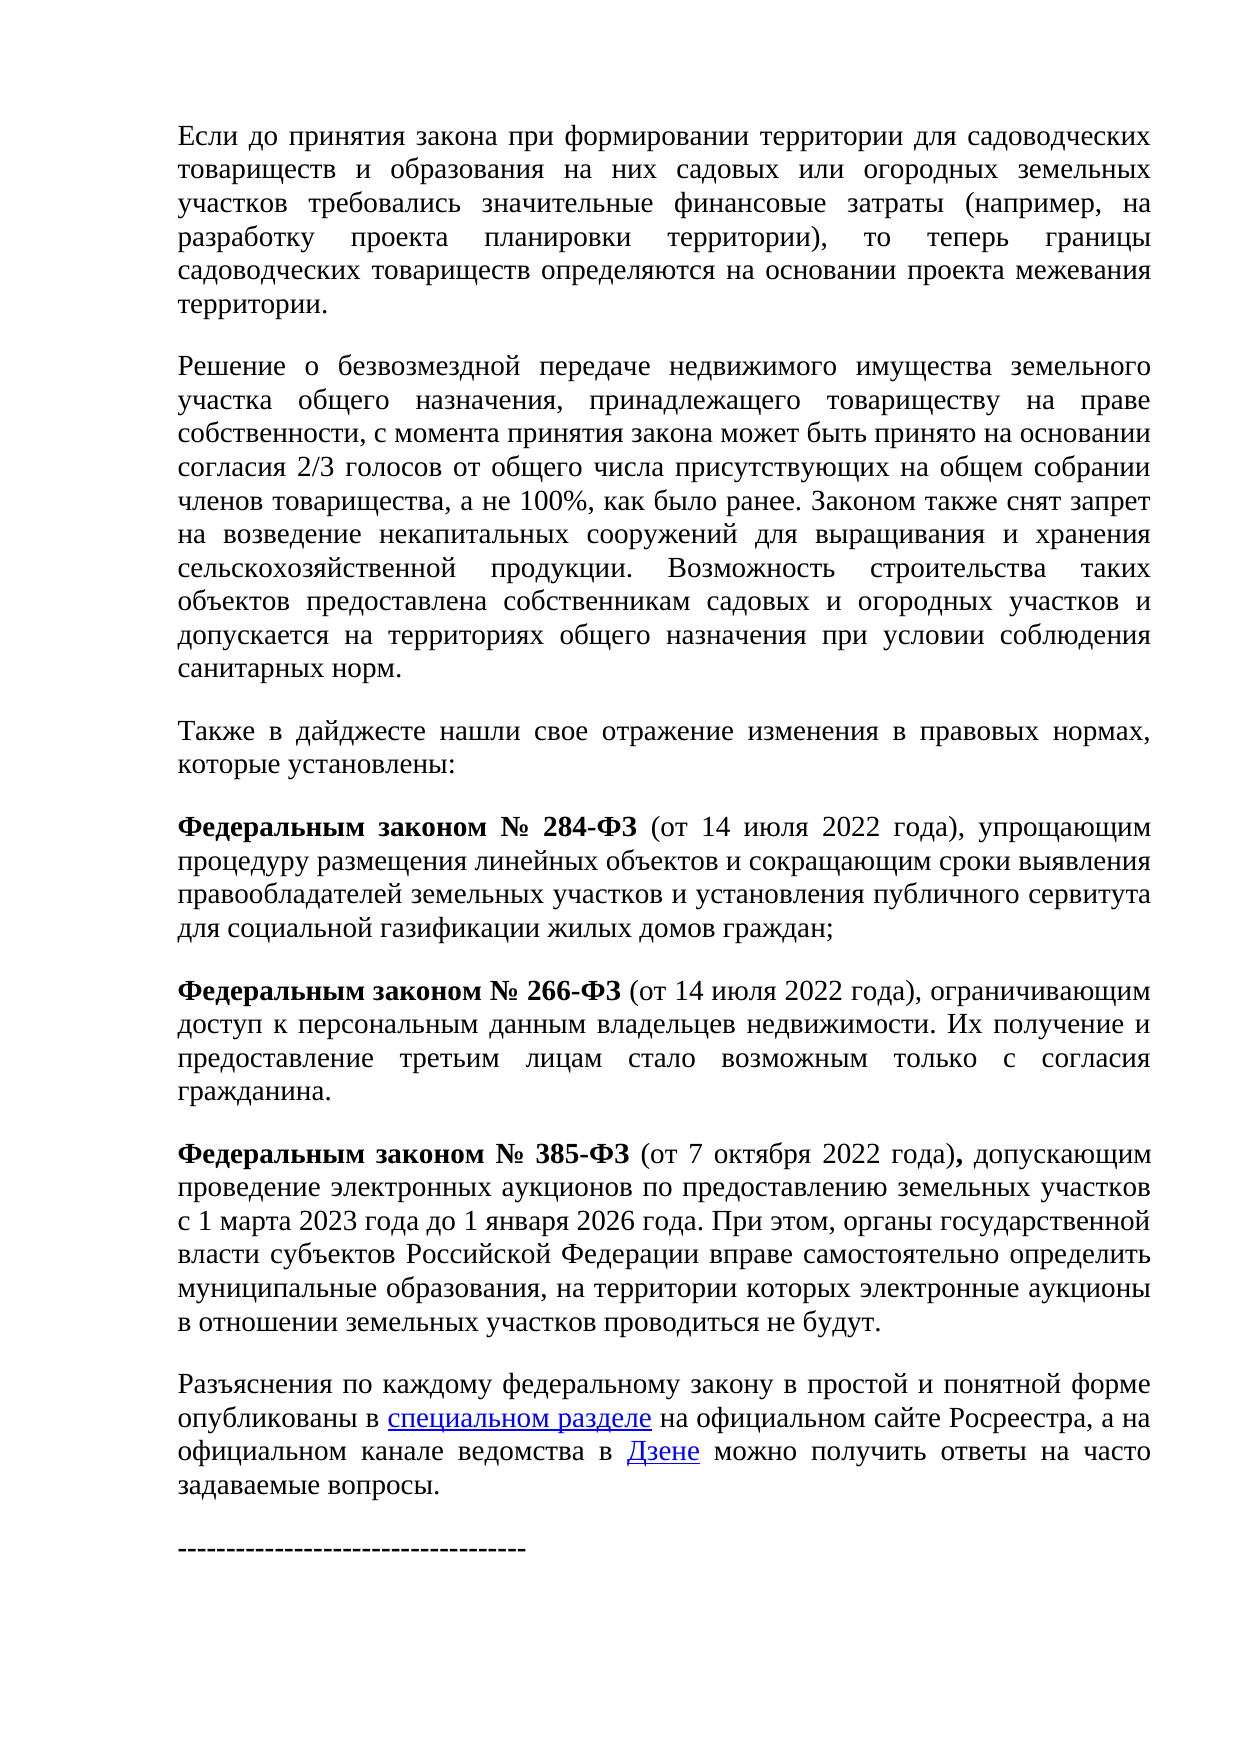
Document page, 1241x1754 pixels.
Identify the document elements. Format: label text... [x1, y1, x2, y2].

text ------------------------------------ [177, 1530, 1152, 1563]
text Также в дайджесте нашли свое отражение изменения в правовых нормах, которые установлены: [177, 713, 1152, 780]
text Федеральным законом № 385-ФЗ (от 7 октября 2022 года), допускающим проведение электронных аукционов по предоставлению земельных участков с 1 марта 2023 года до 1 января 2026 года. При этом, органы государственной власти субъектов Российской Федерации вправе самостоятельно определить муниципальные образования, на территории которых электронные аукционы в отношении земельных участков проводиться не будут. [177, 1136, 1152, 1337]
text Решение о безвозмездной передаче недвижимого имущества земельного участка общего назначения, принадлежащего товариществу на праве собственности, с момента принятия закона может быть принято на основании согласия 2/3 голосов от общего числа присутствующих на общем собрании членов товарищества, а не 100%, как было ранее. Законом также снят запрет на возведение некапитальных сооружений для выращивания и хранения сельскохозяйственной продукции. Возможность строительства таких объектов предоставлена собственникам садовых и огородных участков и допускается на территориях общего назначения при условии соблюдения санитарных норм. [177, 348, 1152, 684]
text Федеральным законом № 266-ФЗ (от 14 июля 2022 года), ограничивающим доступ к персональным данным владельцев недвижимости. Их получение и предоставление третьим лицам стало возможным только с согласия гражданина. [177, 973, 1152, 1107]
text Если до принятия закона при формировании территории для садоводческих товариществ и образования на них садовых или огородных земельных участков требовались значительные финансовые затраты (например, на разработку проекта планировки территории), то теперь границы садоводческих товариществ определяются на основании проекта межевания территории. [177, 118, 1152, 319]
text Разъяснения по каждому федеральному закону в простой и понятной форме опубликованы в специальном разделе на официальном сайте Росреестра, а на официальном канале ведомства в Дзене можно получить ответы на часто задаваемые вопросы. [177, 1366, 1152, 1501]
text Федеральным законом № 284-ФЗ (от 14 июля 2022 года), упрощающим процедуру размещения линейных объектов и сокращающим сроки выявления правообладателей земельных участков и установления публичного сервитута для социальной газификации жилых домов граждан; [177, 809, 1152, 943]
